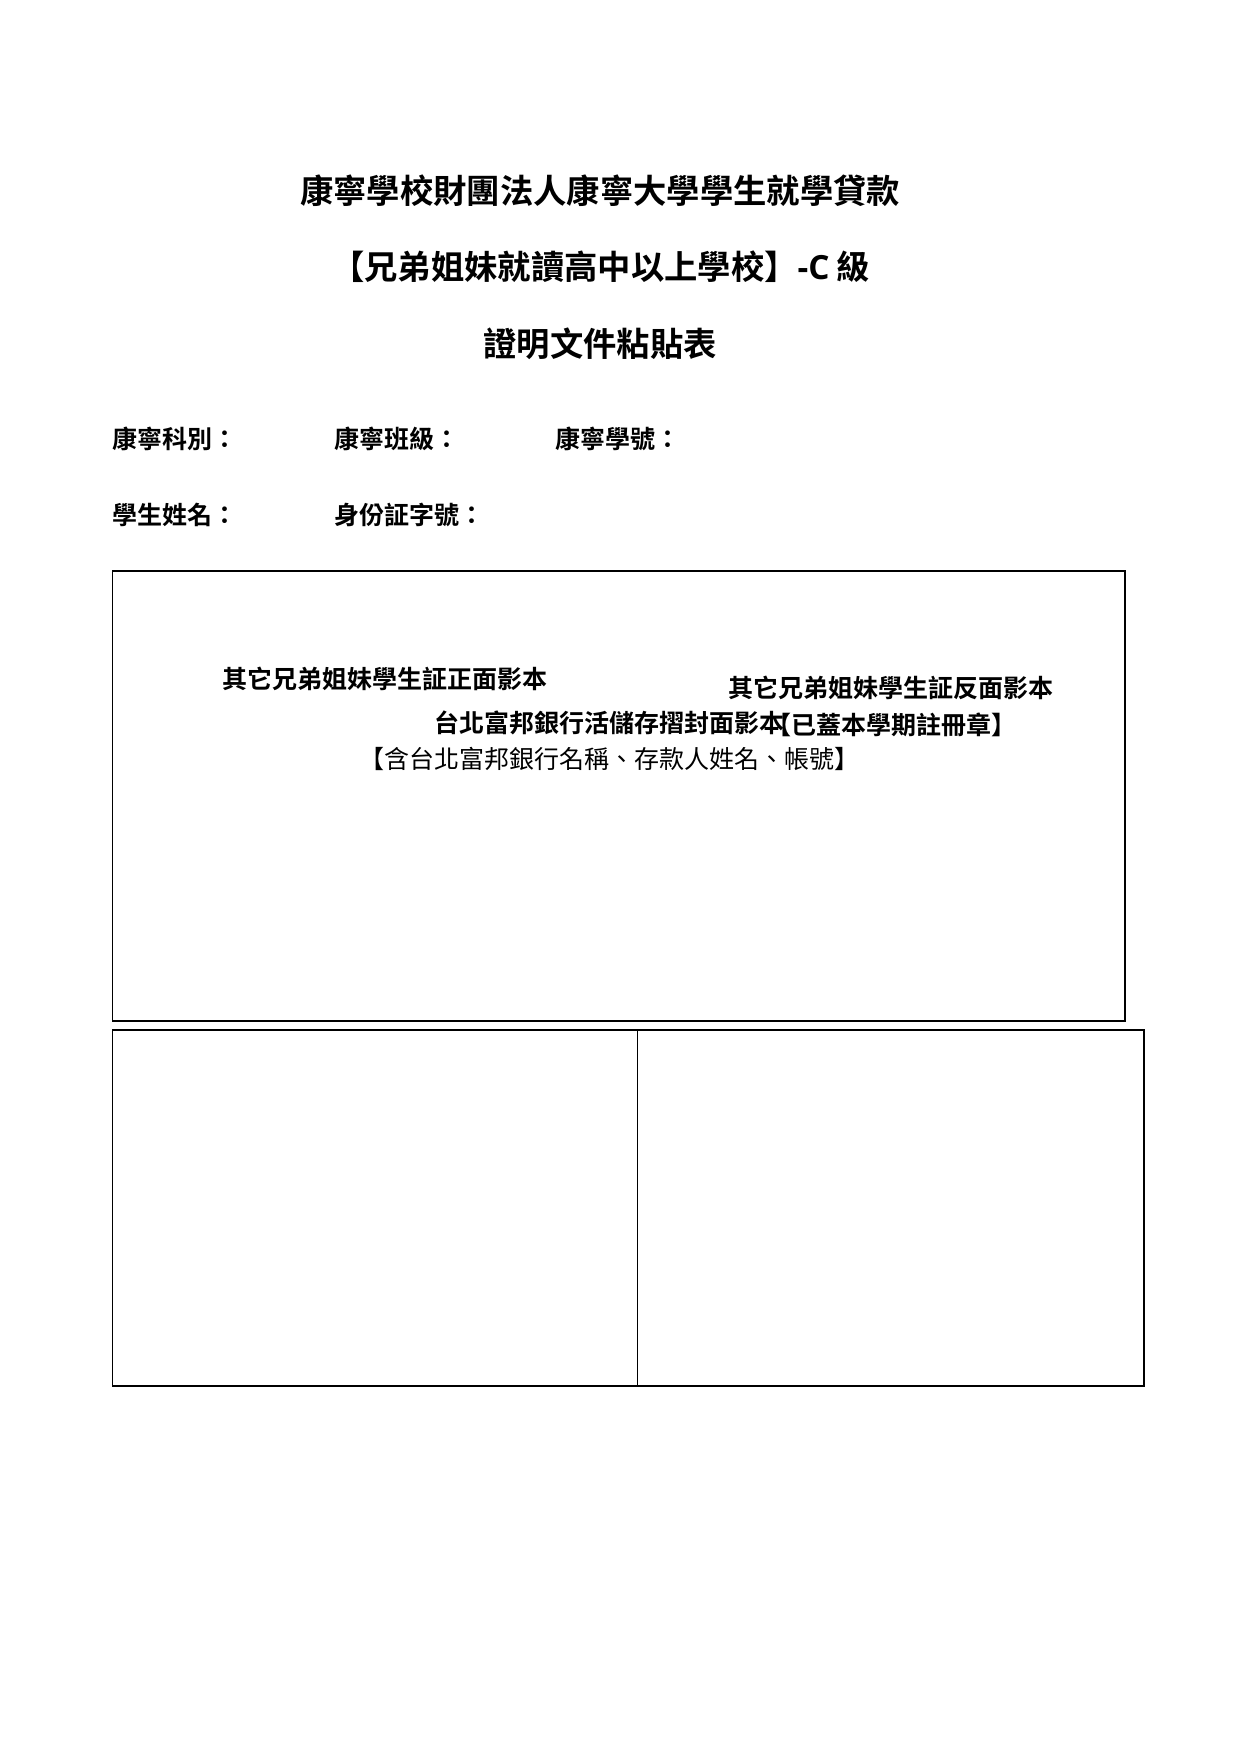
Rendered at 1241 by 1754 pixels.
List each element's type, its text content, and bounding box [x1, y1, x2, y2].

text 康寧學校財團法人康寧大學學生就學貸款 [112, 151, 1087, 227]
text 證明文件粘貼表 [112, 303, 1087, 380]
text 康寧科別： 康寧班級： 康寧學號： [112, 418, 1087, 456]
text 【兄弟姐妹就讀高中以上學校】-C級 [112, 227, 1087, 303]
text 學生姓名： 身份証字號： [112, 495, 1087, 533]
